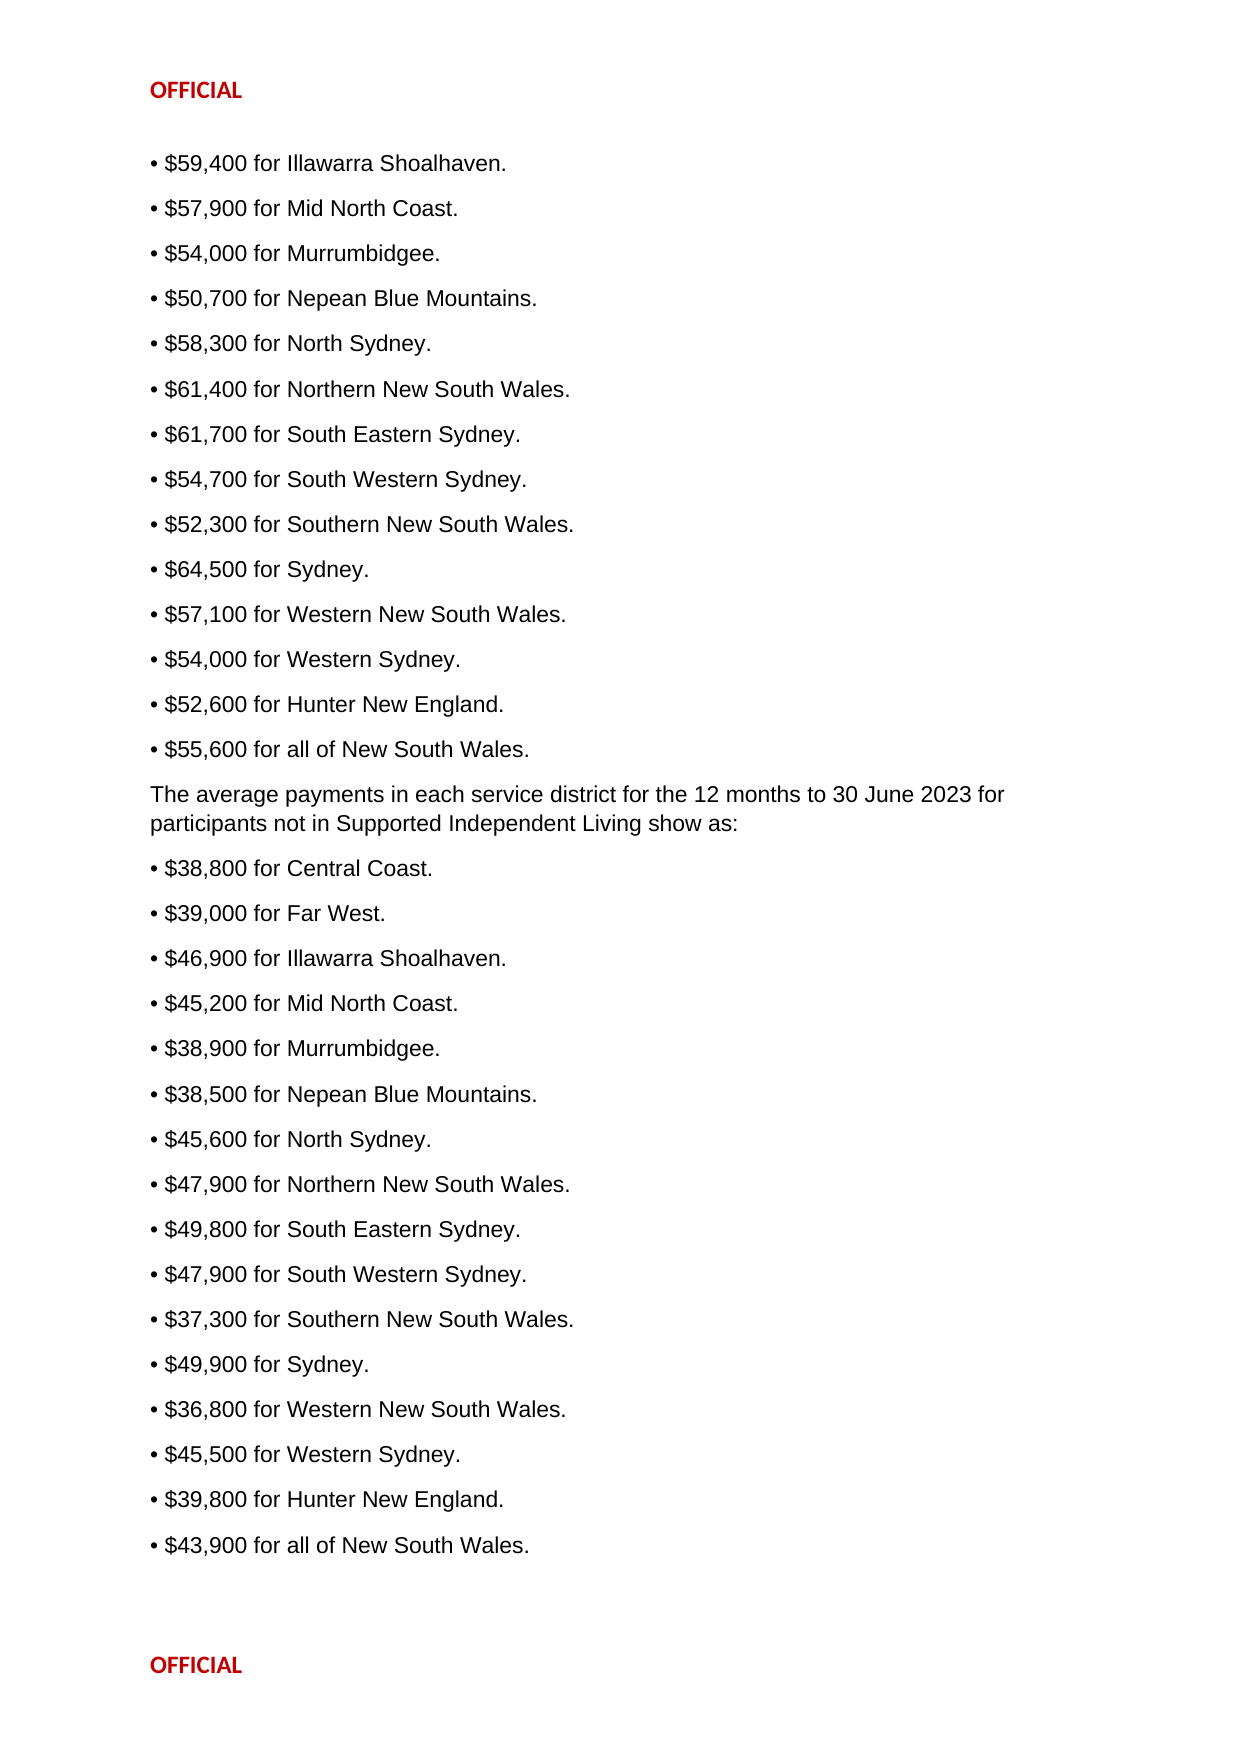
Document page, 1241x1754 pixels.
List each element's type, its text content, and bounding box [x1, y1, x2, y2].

text • $38,800 for Central Coast. [150, 855, 1090, 881]
text • $46,900 for Illawarra Shoalhaven. [150, 945, 1090, 972]
text • $47,900 for Northern New South Wales. [150, 1171, 1090, 1197]
text • $57,900 for Mid North Coast. [150, 195, 1090, 221]
text • $54,000 for Western Sydney. [150, 646, 1090, 672]
text • $52,600 for Hunter New England. [150, 691, 1090, 718]
text • $45,500 for Western Sydney. [150, 1441, 1090, 1468]
text • $59,400 for Illawarra Shoalhaven. [150, 150, 1090, 176]
text • $64,500 for Sydney. [150, 556, 1090, 582]
text • $61,400 for Northern New South Wales. [150, 376, 1090, 402]
text • $45,600 for North Sydney. [150, 1126, 1090, 1152]
text • $38,900 for Murrumbidgee. [150, 1035, 1090, 1062]
text • $37,300 for Southern New South Wales. [150, 1306, 1090, 1332]
text • $54,000 for Murrumbidgee. [150, 240, 1090, 267]
text • $57,100 for Western New South Wales. [150, 601, 1090, 627]
text • $36,800 for Western New South Wales. [150, 1396, 1090, 1423]
text • $39,000 for Far West. [150, 900, 1090, 926]
text • $50,700 for Nepean Blue Mountains. [150, 285, 1090, 312]
text • $49,900 for Sydney. [150, 1351, 1090, 1377]
text • $49,800 for South Eastern Sydney. [150, 1216, 1090, 1242]
text • $45,200 for Mid North Coast. [150, 990, 1090, 1017]
text • $54,700 for South Western Sydney. [150, 466, 1090, 492]
text The average payments in each service district for the 12 months to 30 June 2023 for participants not in Supported Independent Living show as: [150, 781, 1090, 836]
text • $47,900 for South Western Sydney. [150, 1261, 1090, 1287]
text • $55,600 for all of New South Wales. [150, 736, 1090, 763]
text • $38,500 for Nepean Blue Mountains. [150, 1081, 1090, 1107]
text • $61,700 for South Eastern Sydney. [150, 421, 1090, 447]
text • $58,300 for North Sydney. [150, 330, 1090, 357]
text • $39,800 for Hunter New England. [150, 1486, 1090, 1513]
text • $52,300 for Southern New South Wales. [150, 511, 1090, 537]
text • $43,900 for all of New South Wales. [150, 1532, 1090, 1558]
